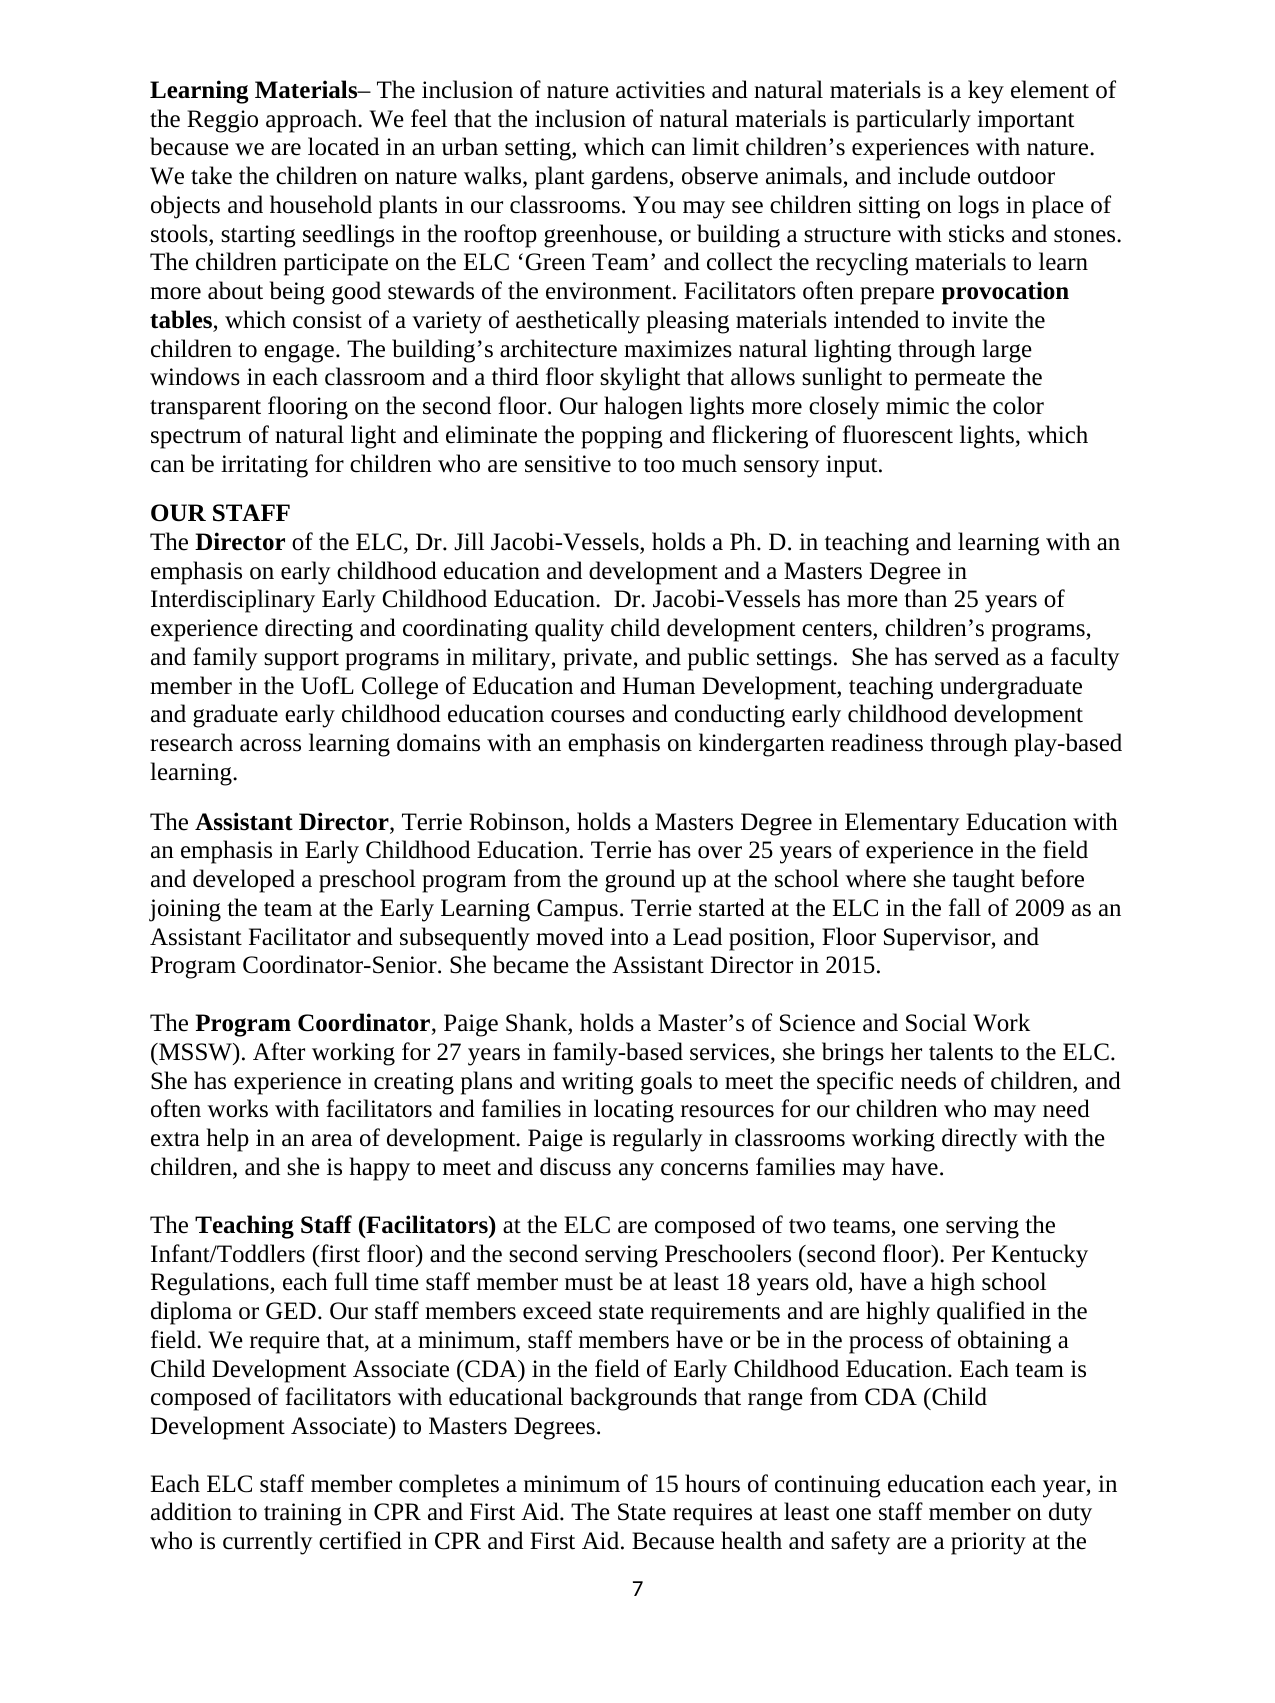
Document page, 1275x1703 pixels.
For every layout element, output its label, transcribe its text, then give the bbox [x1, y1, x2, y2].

text The Program Coordinator, Paige Shank, holds a Master’s of Science and Social Work (MSSW). After working for 27 years in family-based services, she brings her talents to the ELC. She has experience in creating plans and writing goals to meet the specific needs of children, and often works with facilitators and families in locating resources for our children who may need extra help in an area of development. Paige is regularly in classrooms working directly with the children, and she is happy to meet and discuss any concerns families may have. [150, 1008, 1125, 1181]
text OUR STAFF [150, 498, 1125, 527]
text The Assistant Director, Terrie Robinson, holds a Masters Degree in Elementary Education with an emphasis in Early Childhood Education. Terrie has over 25 years of experience in the field and developed a preschool program from the ground up at the school where she taught before joining the team at the Early Learning Campus. Terrie started at the ELC in the fall of 2009 as an Assistant Facilitator and subsequently moved into a Lead position, Floor Supervisor, and Program Coordinator-Senior. She became the Assistant Director in 2015. [150, 807, 1125, 979]
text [150, 1469, 1125, 1555]
text The Teaching Staff (Facilitators) at the ELC are composed of two teams, one serving the Infant/Toddlers (first floor) and the second serving Preschoolers (second floor). Per Kentucky Regulations, each full time staff member must be at least 18 years old, have a high school diploma or GED. Our staff members exceed state requirements and are highly qualified in the field. We require that, at a minimum, staff members have or be in the process of obtaining a Child Development Associate (CDA) in the field of Early Childhood Education. Each team is composed of facilitators with educational backgrounds that range from CDA (Child Development Associate) to Masters Degrees. [150, 1210, 1125, 1440]
text Learning Materials– The inclusion of nature activities and natural materials is a key element of the Reggio approach. We feel that the inclusion of natural materials is particularly important because we are located in an urban setting, which can limit children’s experiences with nature. We take the children on nature walks, plant gardens, observe animals, and include outdoor objects and household plants in our classrooms. You may see children sitting on logs in place of stools, starting seedlings in the rooftop greenhouse, or building a structure with sticks and stones. The children participate on the ELC ‘Green Team’ and collect the recycling materials to learn more about being good stewards of the environment. Facilitators often prepare provocation tables, which consist of a variety of aesthetically pleasing materials intended to invite the children to engage. The building’s architecture maximizes natural lighting through large windows in each classroom and a third floor skylight that allows sunlight to permeate the transparent flooring on the second floor. Our halogen lights more closely mimic the color spectrum of natural light and eliminate the popping and flickering of fluorescent lights, which can be irritating for children who are sensitive to too much sensory input. [150, 75, 1125, 477]
text The Director of the ELC, Dr. Jill Jacobi-Vessels, holds a Ph. D. in teaching and learning with an emphasis on early childhood education and development and a Masters Degree in Interdisciplinary Early Childhood Education. Dr. Jacobi-Vessels has more than 25 years of experience directing and coordinating quality child development centers, children’s programs, and family support programs in military, private, and public settings. She has served as a faculty member in the UofL College of Education and Human Development, teaching undergraduate and graduate early childhood education courses and conducting early childhood development research across learning domains with an emphasis on kindergarten readiness through play-based learning. [150, 527, 1125, 786]
